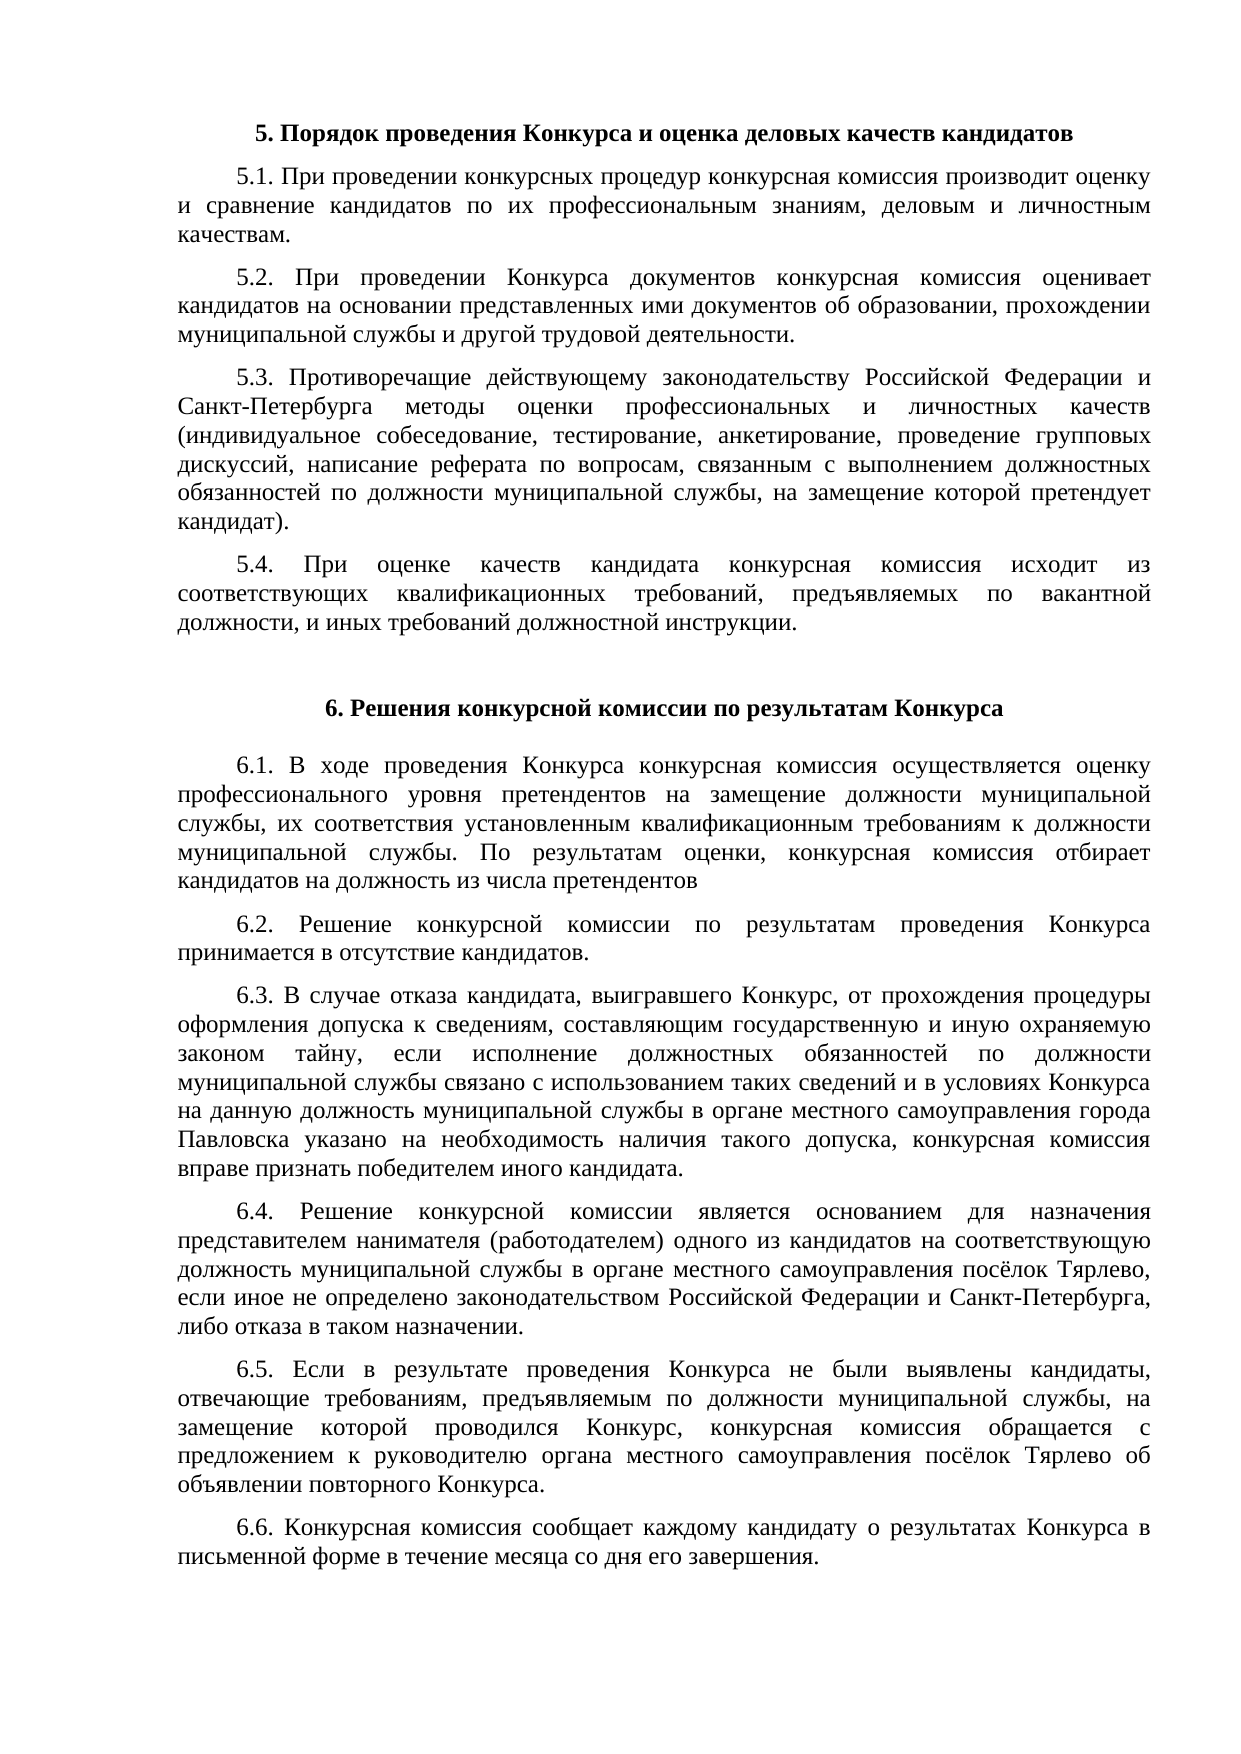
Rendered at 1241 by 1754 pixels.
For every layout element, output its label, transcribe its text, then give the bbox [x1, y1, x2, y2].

text 6.6. Конкурсная комиссия сообщает каждому кандидату о результатах Конкурса в письменной форме в течение месяца со дня его завершения. [177, 1512, 1152, 1570]
text 5.1. При проведении конкурсных процедур конкурсная комиссия производит оценку и сравнение кандидатов по их профессиональным знаниям, деловым и личностным качествам. [177, 161, 1152, 247]
text 5.4. При оценке качеств кандидата конкурсная комиссия исходит из соответствующих квалификационных требований, предъявляемых по вакантной должности, и иных требований должностной инструкции. [177, 549, 1152, 636]
text 6.3. В случае отказа кандидата, выигравшего Конкурс, от прохождения процедуры оформления допуска к сведениям, составляющим государственную и иную охраняемую законом тайну, если исполнение должностных обязанностей по должности муниципальной службы связано с использованием таких сведений и в условиях Конкурса на данную должность муниципальной службы в органе местного самоуправления города Павловска указано на необходимость наличия такого допуска, конкурсная комиссия вправе признать победителем иного кандидата. [177, 981, 1152, 1182]
text 6.1. В ходе проведения Конкурса конкурсная комиссия осуществляется оценку профессионального уровня претендентов на замещение должности муниципальной службы, их соответствия установленным квалификационным требованиям к должности муниципальной службы. По результатам оценки, конкурсная комиссия отбирает кандидатов на должность из числа претендентов [177, 751, 1152, 894]
text 6.5. Если в результате проведения Конкурса не были выявлены кандидаты, отвечающие требованиям, предъявляемым по должности муниципальной службы, на замещение которой проводился Конкурс, конкурсная комиссия обращается с предложением к руководителю органа местного самоуправления посёлок Тярлево об объявлении повторного Конкурса. [177, 1354, 1152, 1498]
subtitle 6. Решения конкурсной комиссии по результатам Конкурса [177, 693, 1152, 722]
text 5.2. При проведении Конкурса документов конкурсная комиссия оценивает кандидатов на основании представленных ими документов об образовании, прохождении муниципальной службы и другой трудовой деятельности. [177, 262, 1152, 348]
text 5.3. Противоречащие действующему законодательству Российской Федерации и Санкт-Петербурга методы оценки профессиональных и личностных качеств (индивидуальное собеседование, тестирование, анкетирование, проведение групповых дискуссий, написание реферата по вопросам, связанным с выполнением должностных обязанностей по должности муниципальной службы, на замещение которой претендует кандидат). [177, 362, 1152, 535]
text 6.4. Решение конкурсной комиссии является основанием для назначения представителем нанимателя (работодателем) одного из кандидатов на соответствующую должность муниципальной службы в органе местного самоуправления посёлок Тярлево, если иное не определено законодательством Российской Федерации и Санкт-Петербурга, либо отказа в таком назначении. [177, 1196, 1152, 1340]
subtitle 5. Порядок проведения Конкурса и оценка деловых качеств кандидатов [177, 118, 1152, 147]
text 6.2. Решение конкурсной комиссии по результатам проведения Конкурса принимается в отсутствие кандидатов. [177, 909, 1152, 966]
